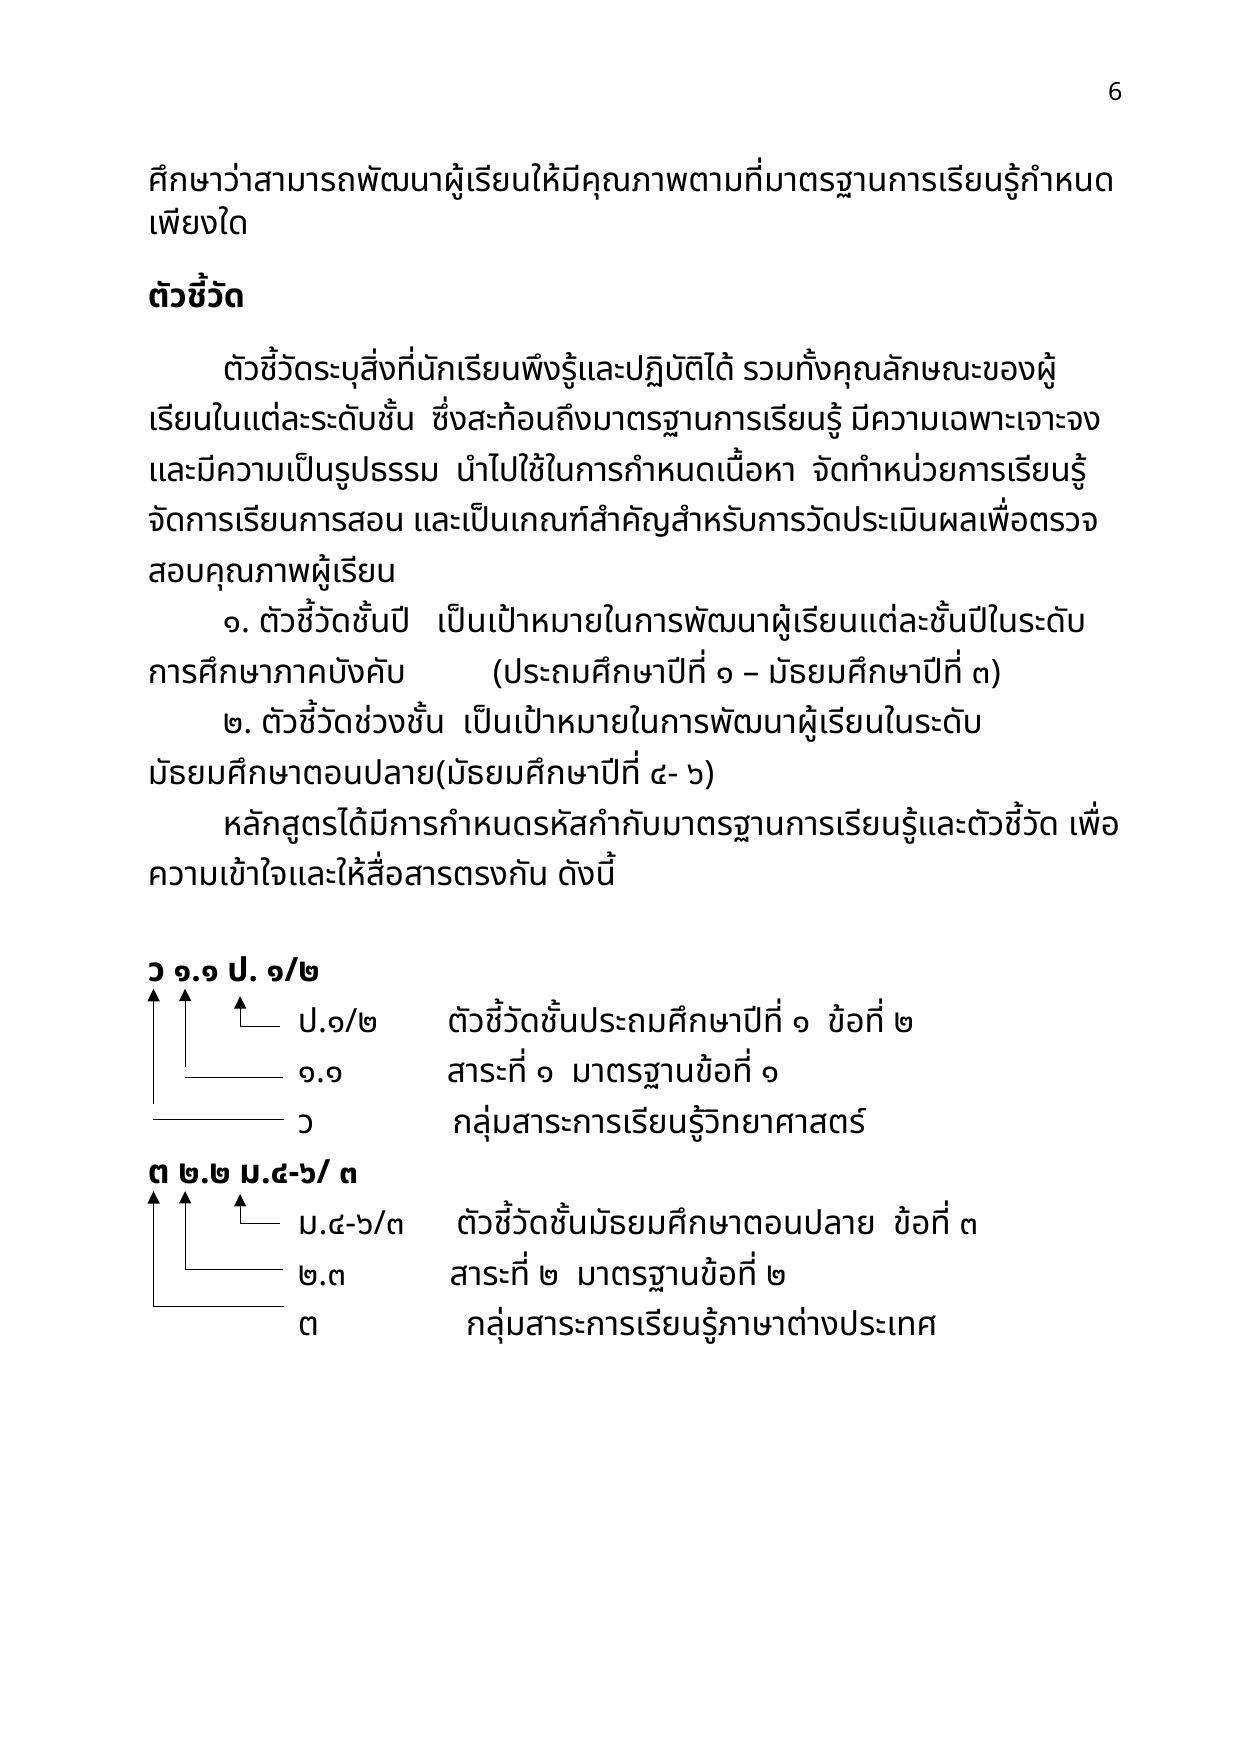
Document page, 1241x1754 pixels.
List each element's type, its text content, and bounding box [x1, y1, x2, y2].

text ตัวชี้วัดระบุสิ่งที่นักเรียนพึงรู้และปฏิบัติได้ รวมทั้งคุณลักษณะของผู้เรียนในแต่ละระดับชั้น ซึ่งสะท้อนถึงมาตรฐานการเรียนรู้ มีความเฉพาะเจาะจงและมีความเป็นรูปธรรม นำไปใช้ในการกำหนดเนื้อหา จัดทำหน่วยการเรียนรู้ จัดการเรียนการสอน และเป็นเกณฑ์สำคัญสำหรับการวัดประเมินผลเพื่อตรวจสอบคุณภาพผู้เรียน [148, 345, 1122, 597]
text หลักสูตรได้มีการกำหนดรหัสกำกับมาตรฐานการเรียนรู้และตัวชี้วัด เพื่อความเข้าใจและให้สื่อสารตรงกัน ดังนี้ [148, 799, 1122, 900]
text ตัวชี้วัด [148, 272, 1122, 322]
text ๒.๓ สาระที่ ๒ มาตรฐานข้อที่ ๒ [223, 1249, 1122, 1300]
text ว กลุ่มสาระการเรียนรู้วิทยาศาสตร์ [223, 1098, 1122, 1148]
text ต กลุ่มสาระการเรียนรู้ภาษาต่างประเทศ [223, 1300, 1122, 1350]
text ว ๑.๑ ป. ๑/๒ [148, 946, 1122, 996]
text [148, 153, 1122, 249]
text ๒. ตัวชี้วัดช่วงชั้น เป็นเป้าหมายในการพัฒนาผู้เรียนในระดับมัธยมศึกษาตอนปลาย(มัธยมศึกษาปีที่ ๔- ๖) [148, 698, 1122, 799]
text ต ๒.๒ ม.๔-๖/ ๓ [148, 1148, 1122, 1199]
text ๑.๑ สาระที่ ๑ มาตรฐานข้อที่ ๑ [223, 1047, 1122, 1098]
text ๑. ตัวชี้วัดชั้นปี เป็นเป้าหมายในการพัฒนาผู้เรียนแต่ละชั้นปีในระดับการศึกษาภาคบังคับ (ประถมศึกษาปีที่ ๑ – มัธยมศึกษาปีที่ ๓) [148, 597, 1122, 698]
text ม.๔-๖/๓ ตัวชี้วัดชั้นมัธยมศึกษาตอนปลาย ข้อที่ ๓ [223, 1199, 1122, 1249]
text ป.๑/๒ ตัวชี้วัดชั้นประถมศึกษาปีที่ ๑ ข้อที่ ๒ [223, 996, 1122, 1047]
